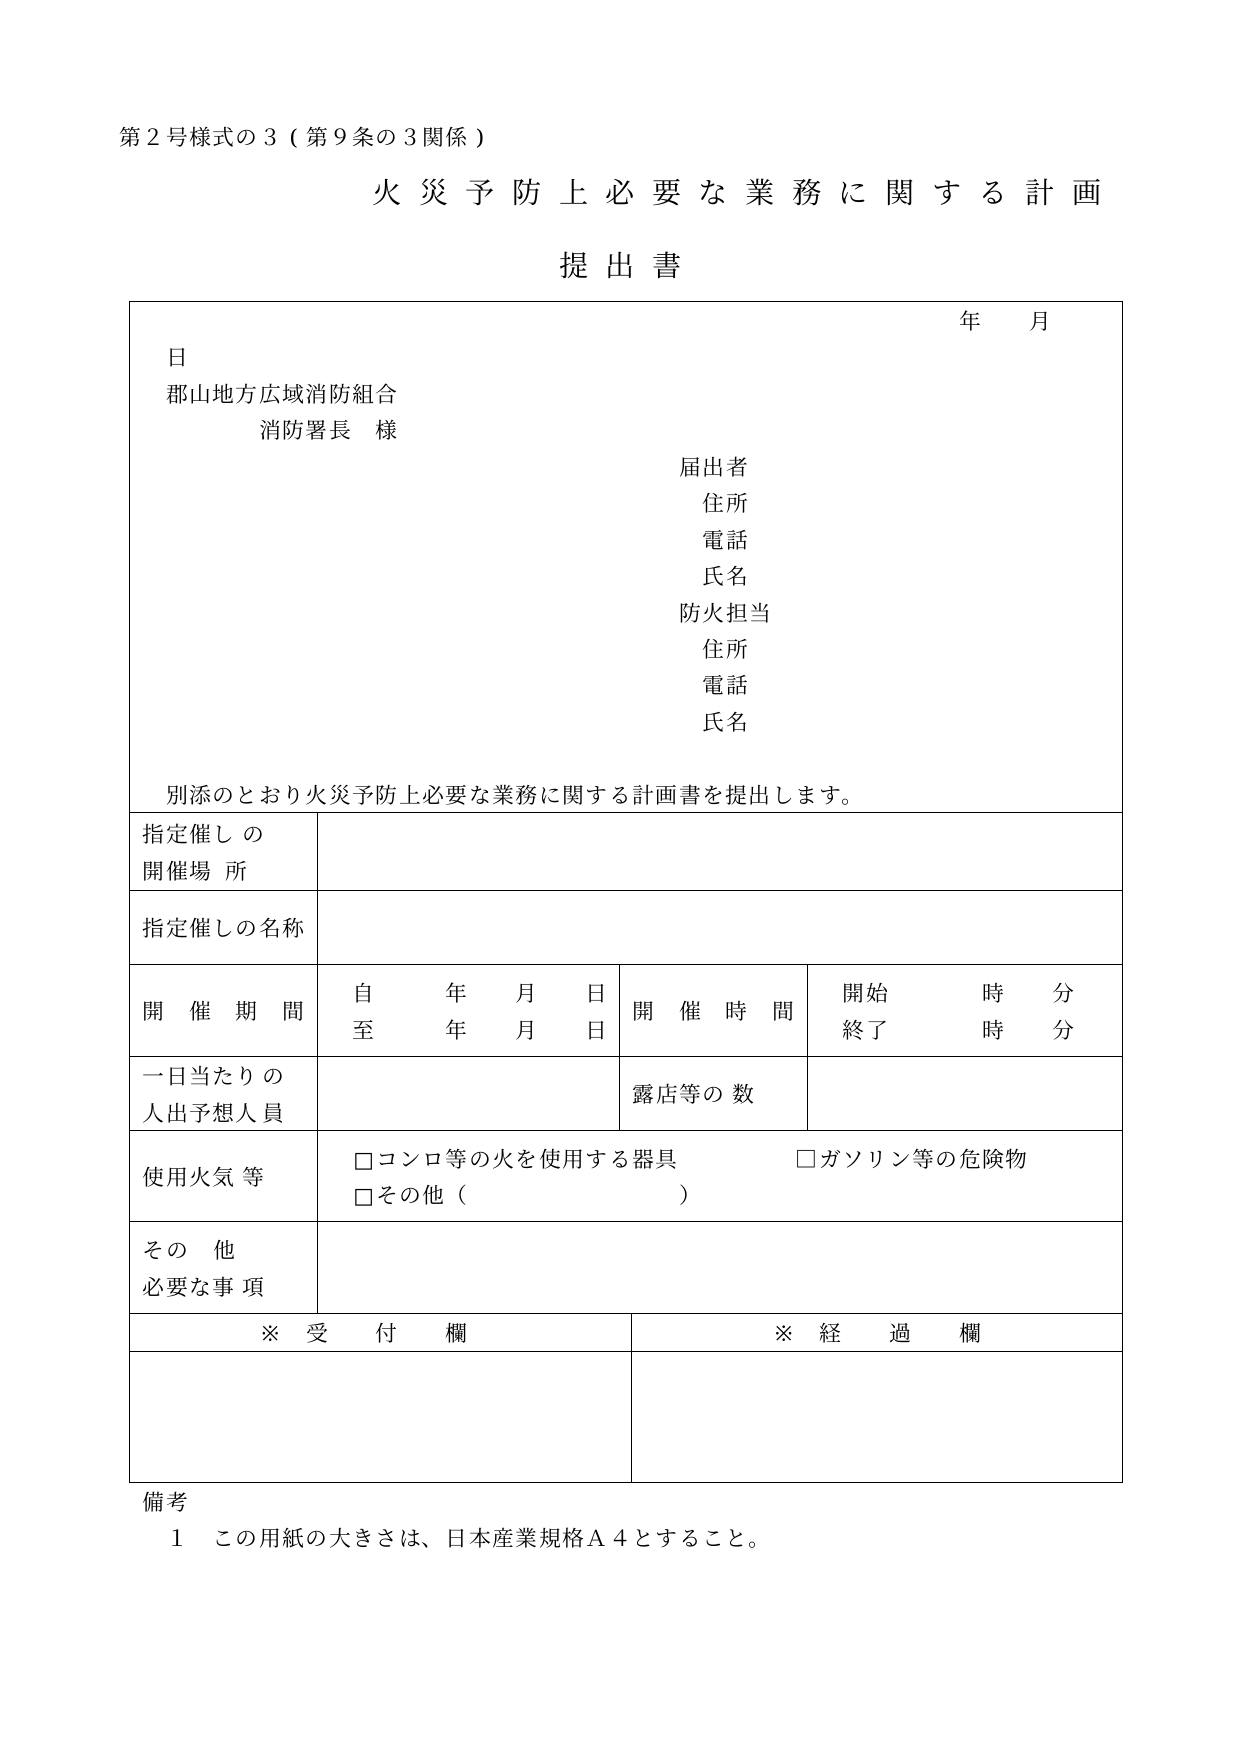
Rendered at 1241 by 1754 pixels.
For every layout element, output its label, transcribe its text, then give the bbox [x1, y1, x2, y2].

table_cell [318, 891, 1122, 964]
text 第２号様式の３(第９条の３関係) [118, 118, 1122, 155]
table_cell 指定催しの 開催場所 [130, 813, 317, 890]
table_cell 自 年 月 日 至 年 月 日 [318, 965, 619, 1056]
table_cell ※ 経 過 欄 [632, 1314, 1122, 1351]
table_cell [318, 1222, 1122, 1313]
table_cell 指定催しの名称 [130, 891, 317, 964]
text 備考 [118, 1483, 1094, 1519]
table_cell 使用火気等 [130, 1131, 317, 1221]
table_cell 開始 時 分 終了 時 分 [808, 965, 1122, 1056]
table_cell [318, 1057, 619, 1130]
table_cell その他 必要な事項 [130, 1222, 317, 1313]
table_cell [130, 1352, 631, 1482]
table_cell ※ 受 付 欄 [130, 1314, 631, 1351]
table_cell □コンロ等の火を使用する器具 □ガソリン等の危険物 □その他（ ） [318, 1131, 1122, 1221]
table_cell [632, 1352, 1122, 1482]
table_cell 一日当たりの 人出予想人員 [130, 1057, 317, 1130]
text 火災予防上必要な業務に関する計画提出書 [118, 155, 1122, 301]
table_cell [808, 1057, 1122, 1130]
table_cell 露店等の数 [620, 1057, 807, 1130]
table_header 年 月 日 郡山地方広域消防組合 消防署長 様 届出者 住所 電話 氏名 防火担当 住所 電話 氏名 別添のとおり火災予防上必要な業務に関する計画書を提出します。 [130, 302, 1122, 812]
table_cell 開 催 時 間 [620, 965, 807, 1056]
text １ この用紙の大きさは、日本産業規格Ａ４とすること。 [118, 1519, 1094, 1556]
table_cell [318, 813, 1122, 890]
table_cell 開 催 期 間 [130, 965, 317, 1056]
